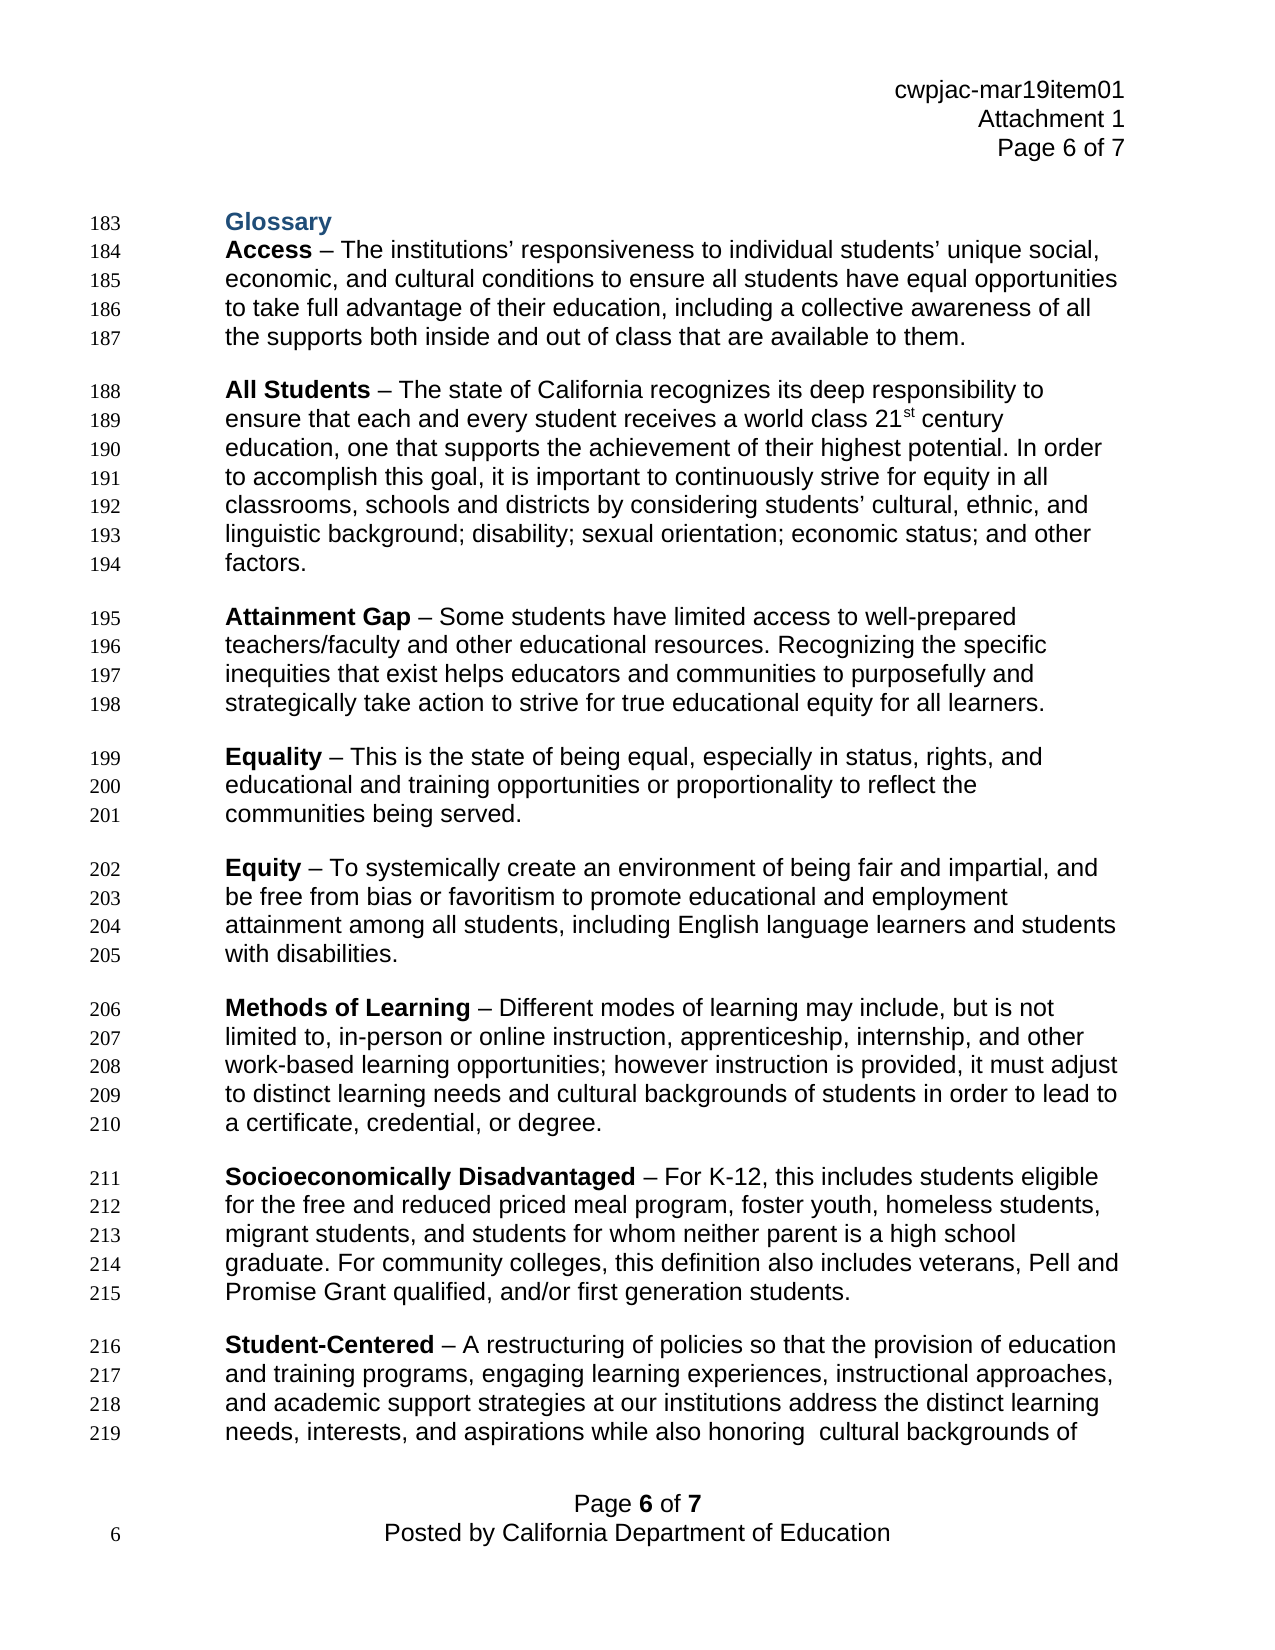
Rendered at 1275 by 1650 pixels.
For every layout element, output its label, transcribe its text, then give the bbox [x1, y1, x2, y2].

text All Students – The state of California recognizes its deep responsibility to ensure that each and every student receives a world class 21st century education, one that supports the achievement of their highest potential. In order to accomplish this goal, it is important to continuously strive for equity in all classrooms, schools and districts by considering students’ cultural, ethnic, and linguistic background; disability; sexual orientation; economic status; and other factors. [225, 375, 1125, 577]
text Attainment Gap – Some students have limited access to well-prepared teachers/faculty and other educational resources. Recognizing the specific inequities that exist helps educators and communities to purposefully and strategically take action to strive for true educational equity for all learners. [225, 602, 1125, 717]
subtitle Glossary [225, 207, 1125, 235]
text Equity – To systemically create an environment of being fair and impartial, and be free from bias or favoritism to promote educational and employment attainment among all students, including English language learners and students with disabilities. [225, 853, 1125, 968]
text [225, 1330, 1125, 1445]
text Equality – This is the state of being equal, especially in status, rights, and educational and training opportunities or proportionality to reflect the communities being served. [225, 742, 1125, 828]
text Access – The institutions’ responsiveness to individual students’ unique social, economic, and cultural conditions to ensure all students have equal opportunities to take full advantage of their education, including a collective awareness of all the supports both inside and out of class that are available to them. [225, 235, 1125, 350]
text Socioeconomically Disadvantaged – For K-12, this includes students eligible for the free and reduced priced meal program, foster youth, homeless students, migrant students, and students for whom neither parent is a high school graduate. For community colleges, this definition also includes veterans, Pell and Promise Grant qualified, and/or first generation students. [225, 1162, 1125, 1305]
text Methods of Learning – Different modes of learning may include, but is not limited to, in-person or online instruction, apprenticeship, internship, and other work-based learning opportunities; however instruction is provided, it must adjust to distinct learning needs and cultural backgrounds of students in order to lead to a certificate, credential, or degree. [225, 993, 1125, 1137]
